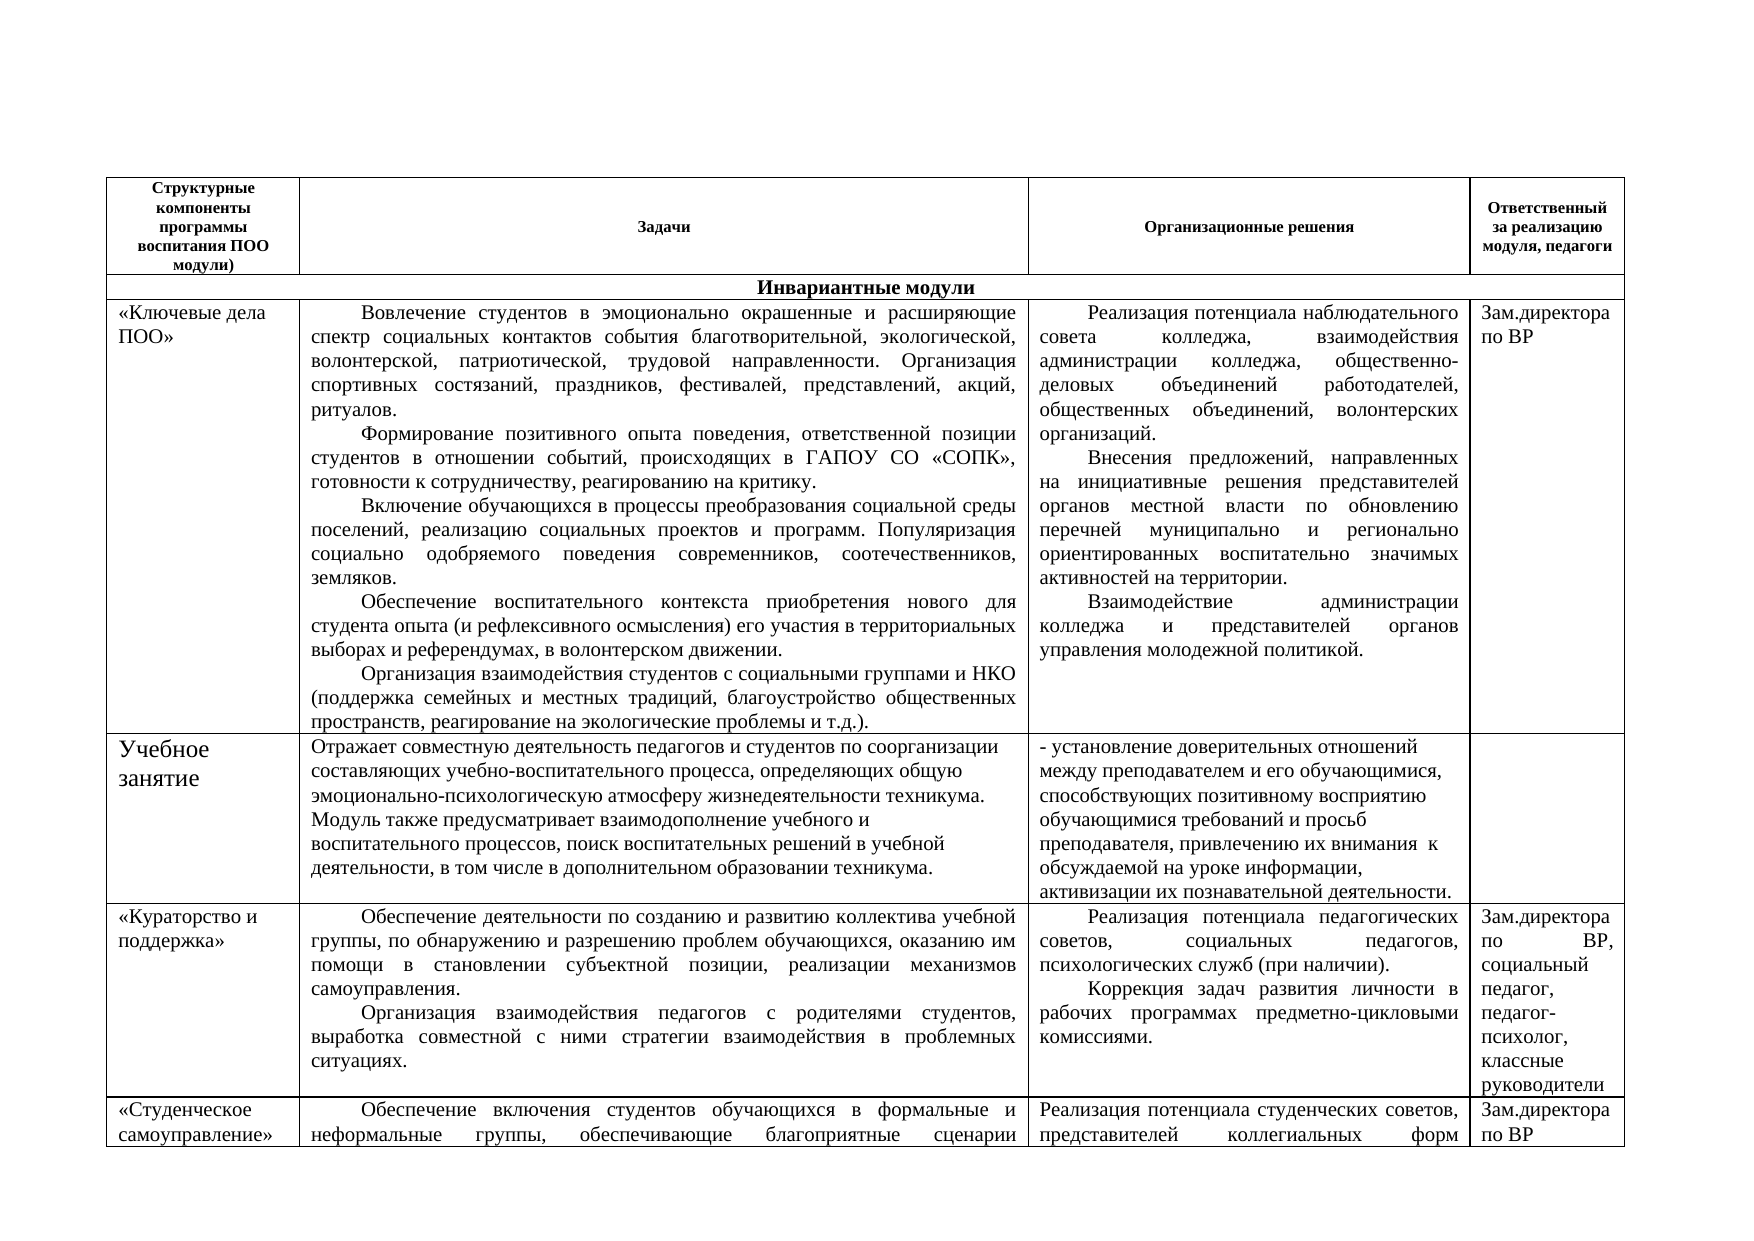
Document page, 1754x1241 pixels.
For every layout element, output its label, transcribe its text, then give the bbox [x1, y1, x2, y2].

table_cell Вовлечение студентов в эмоционально окрашенные и расширяющие спектр социальных контактов события благотворительной, экологической, волонтерской, патриотической, трудовой направленности. Организация спортивных состязаний, праздников, фестивалей, представлений, акций, ритуалов. Формирование позитивного опыта поведения, ответственной позиции студентов в отношении событий, происходящих в ГАПОУ СО «СОПК», готовности к сотрудничеству, реагированию на критику. Включение обучающихся в процессы преобразования социальной среды поселений, реализацию социальных проектов и программ. Популяризация социально одобряемого поведения современников, соотечественников, земляков. Обеспечение воспитательного контекста приобретения нового для студента опыта (и рефлексивного осмысления) его участия в территориальных выборах и референдумах, в волонтерском движении. Организация взаимодействия студентов с социальными группами и НКО (поддержка семейных и местных традиций, благоустройство общественных пространств, реагирование на экологические проблемы и т.д.). [300, 300, 1028, 733]
table_cell [1471, 734, 1624, 903]
table_cell Обеспечение деятельности по созданию и развитию коллектива учебной группы, по обнаружению и разрешению проблем обучающихся, оказанию им помощи в становлении субъектной позиции, реализации механизмов самоуправления. Организация взаимодействия педагогов с родителями студентов, выработка совместной с ними стратегии взаимодействия в проблемных ситуациях. [300, 904, 1028, 1096]
table_cell Учебное занятие [107, 734, 299, 903]
table_cell Зам.директора по ВР, социальный педагог, педагог-психолог, классные руководители [1471, 904, 1624, 1096]
table_cell Инвариантные модули [107, 275, 1624, 299]
table_cell Реализация потенциала педагогических советов, социальных педагогов, психологических служб (при наличии). Коррекция задач развития личности в рабочих программах предметно-цикловыми комиссиями. [1029, 904, 1469, 1096]
table_header Структурные компоненты программы воспитания ПОО модули) [107, 178, 299, 274]
table_header Задачи [300, 178, 1028, 274]
table_header Организационные решения [1029, 178, 1469, 274]
table_cell Отражает совместную деятельность педагогов и студентов по соорганизации составляющих учебно-воспитательного процесса, определяющих общую эмоционально-психологическую атмосферу жизнедеятельности техникума. Модуль также предусматривает взаимодополнение учебного и воспитательного процессов, поиск воспитательных решений в учебной деятельности, в том числе в дополнительном образовании техникума. [300, 734, 1028, 903]
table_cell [1029, 1098, 1469, 1146]
table_header Ответственный за реализацию модуля, педагоги [1471, 178, 1624, 274]
table_cell Зам.директора по ВР [1471, 1098, 1624, 1146]
table_cell Зам.директора по ВР [1471, 300, 1624, 733]
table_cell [300, 1098, 1028, 1146]
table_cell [107, 1098, 299, 1146]
table_cell Реализация потенциала наблюдательного совета колледжа, взаимодействия администрации колледжа, общественно-деловых объединений работодателей, общественных объединений, волонтерских организаций. Внесения предложений, направленных на инициативные решения представителей органов местной власти по обновлению перечней муниципально и регионально ориентированных воспитательно значимых активностей на территории. Взаимодействие администрации колледжа и представителей органов управления молодежной политикой. [1029, 300, 1469, 733]
table_cell - установление доверительных отношений между преподавателем и его обучающимися, способствующих позитивному восприятию обучающимися требований и просьб преподавателя, привлечению их внимания к обсуждаемой на уроке информации, активизации их познавательной деятельности. [1029, 734, 1469, 903]
table_cell «Ключевые дела ПОО» [107, 300, 299, 733]
table_cell «Кураторство и поддержка» [107, 904, 299, 1096]
